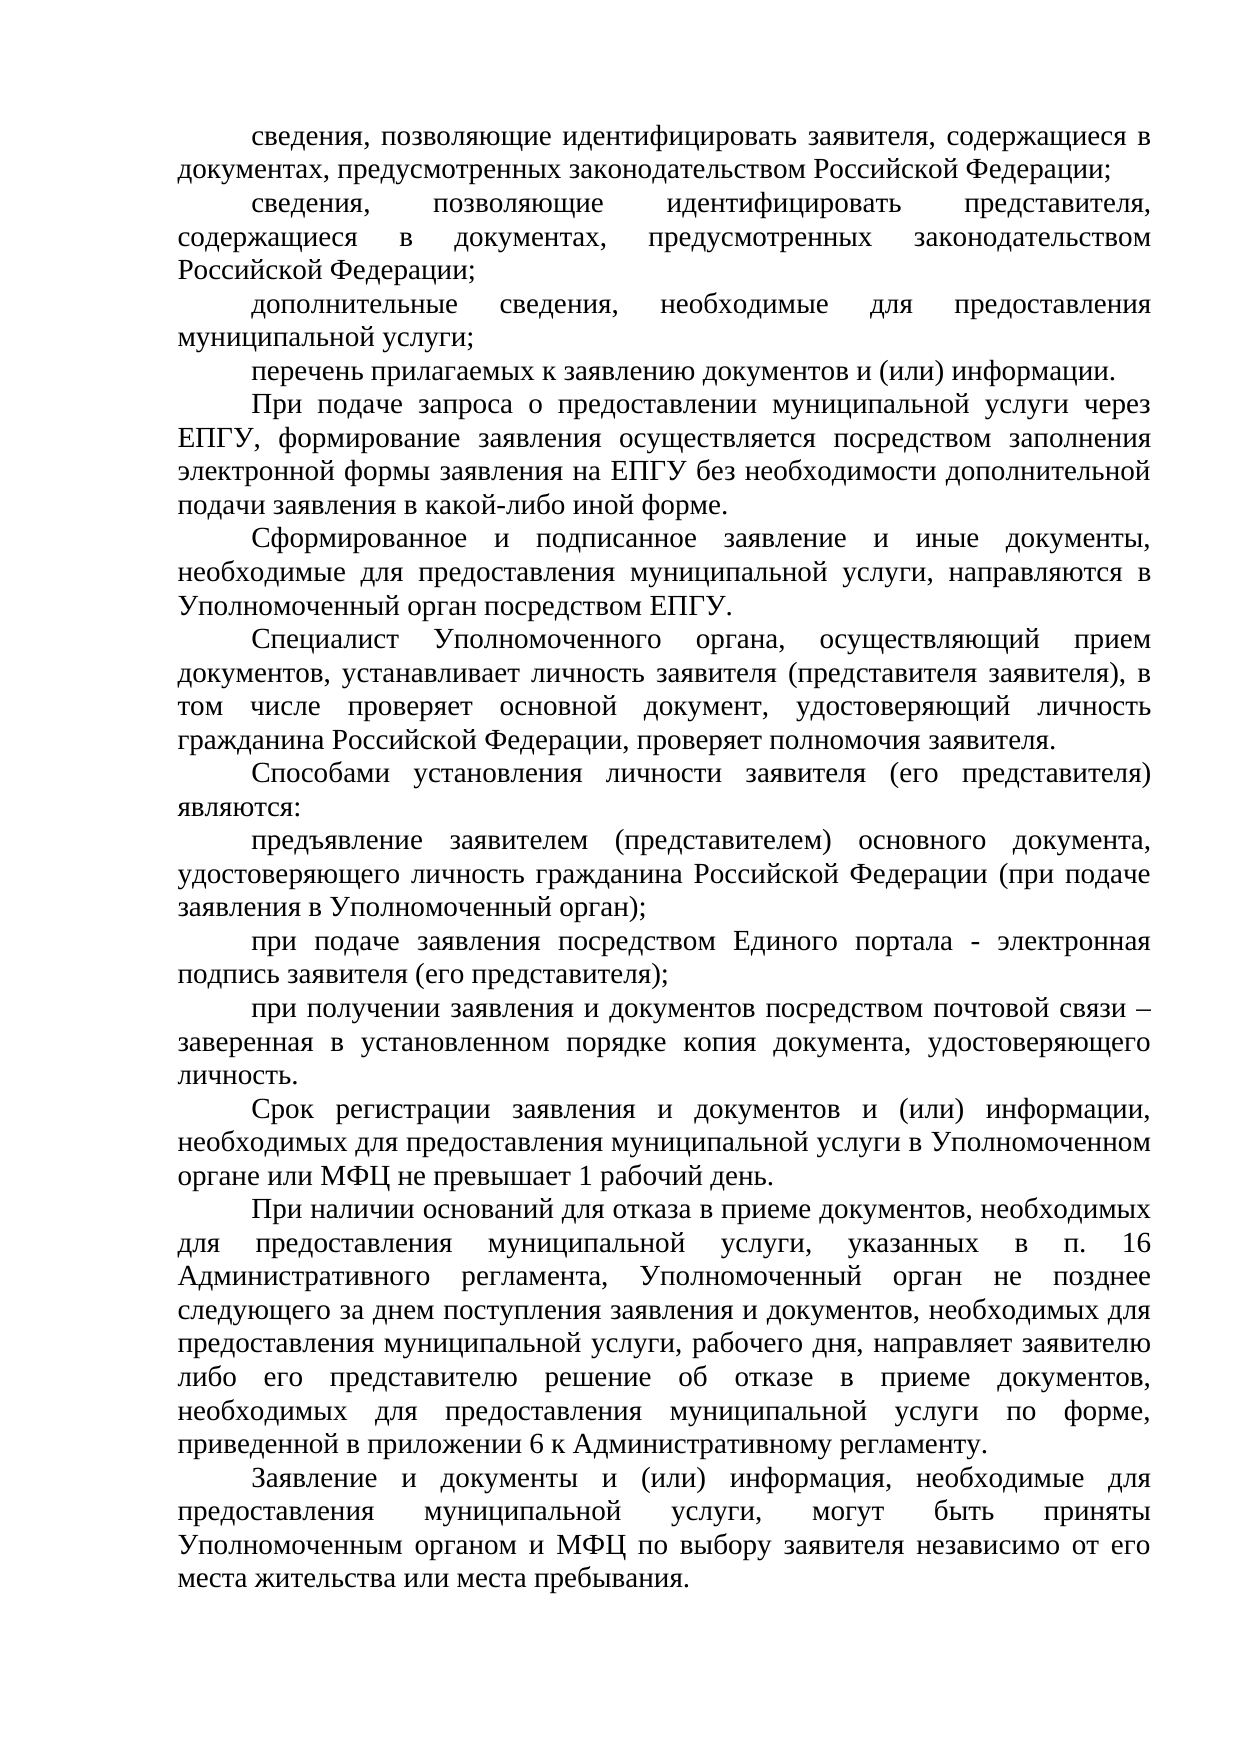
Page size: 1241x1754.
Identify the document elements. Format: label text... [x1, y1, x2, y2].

text При подаче запроса о предоставлении муниципальной услуги через ЕПГУ, формирование заявления осуществляется посредством заполнения электронной формы заявления на ЕПГУ без необходимости дополнительной подачи заявления в какой-либо иной форме. [177, 386, 1152, 521]
text сведения, позволяющие идентифицировать представителя, содержащиеся в документах, предусмотренных законодательством Российской Федерации; [177, 185, 1152, 286]
text при подаче заявления посредством Единого портала - электронная подпись заявителя (его представителя); [177, 923, 1152, 990]
text перечень прилагаемых к заявлению документов и (или) информации. [177, 353, 1152, 386]
text предъявление заявителем (представителем) основного документа, удостоверяющего личность гражданина Российской Федерации (при подаче заявления в Уполномоченный орган); [177, 822, 1152, 923]
text Специалист Уполномоченного органа, осуществляющий прием документов, устанавливает личность заявителя (представителя заявителя), в том числе проверяет основной документ, удостоверяющий личность гражданина Российской Федерации, проверяет полномочия заявителя. [177, 621, 1152, 755]
text сведения, позволяющие идентифицировать заявителя, содержащиеся в документах, предусмотренных законодательством Российской Федерации; [177, 118, 1152, 185]
text Сформированное и подписанное заявление и иные документы, необходимые для предоставления муниципальной услуги, направляются в Уполномоченный орган посредством ЕПГУ. [177, 521, 1152, 621]
text при получении заявления и документов посредством почтовой связи – заверенная в установленном порядке копия документа, удостоверяющего личность. [177, 990, 1152, 1091]
text Срок регистрации заявления и документов и (или) информации, необходимых для предоставления муниципальной услуги в Уполномоченном органе или МФЦ не превышает 1 рабочий день. [177, 1091, 1152, 1191]
text Способами установления личности заявителя (его представителя) являются: [177, 755, 1152, 822]
text При наличии оснований для отказа в приеме документов, необходимых для предоставления муниципальной услуги, указанных в п. 16 Административного регламента, Уполномоченный орган не позднее следующего за днем поступления заявления и документов, необходимых для предоставления муниципальной услуги, рабочего дня, направляет заявителю либо его представителю решение об отказе в приеме документов, необходимых для предоставления муниципальной услуги по форме, приведенной в приложении 6 к Административному регламенту. [177, 1191, 1152, 1460]
text Заявление и документы и (или) информация, необходимые для предоставления муниципальной услуги, могут быть приняты Уполномоченным органом и МФЦ по выбору заявителя независимо от его места жительства или места пребывания. [177, 1460, 1152, 1594]
text дополнительные сведения, необходимые для предоставления муниципальной услуги; [177, 286, 1152, 353]
